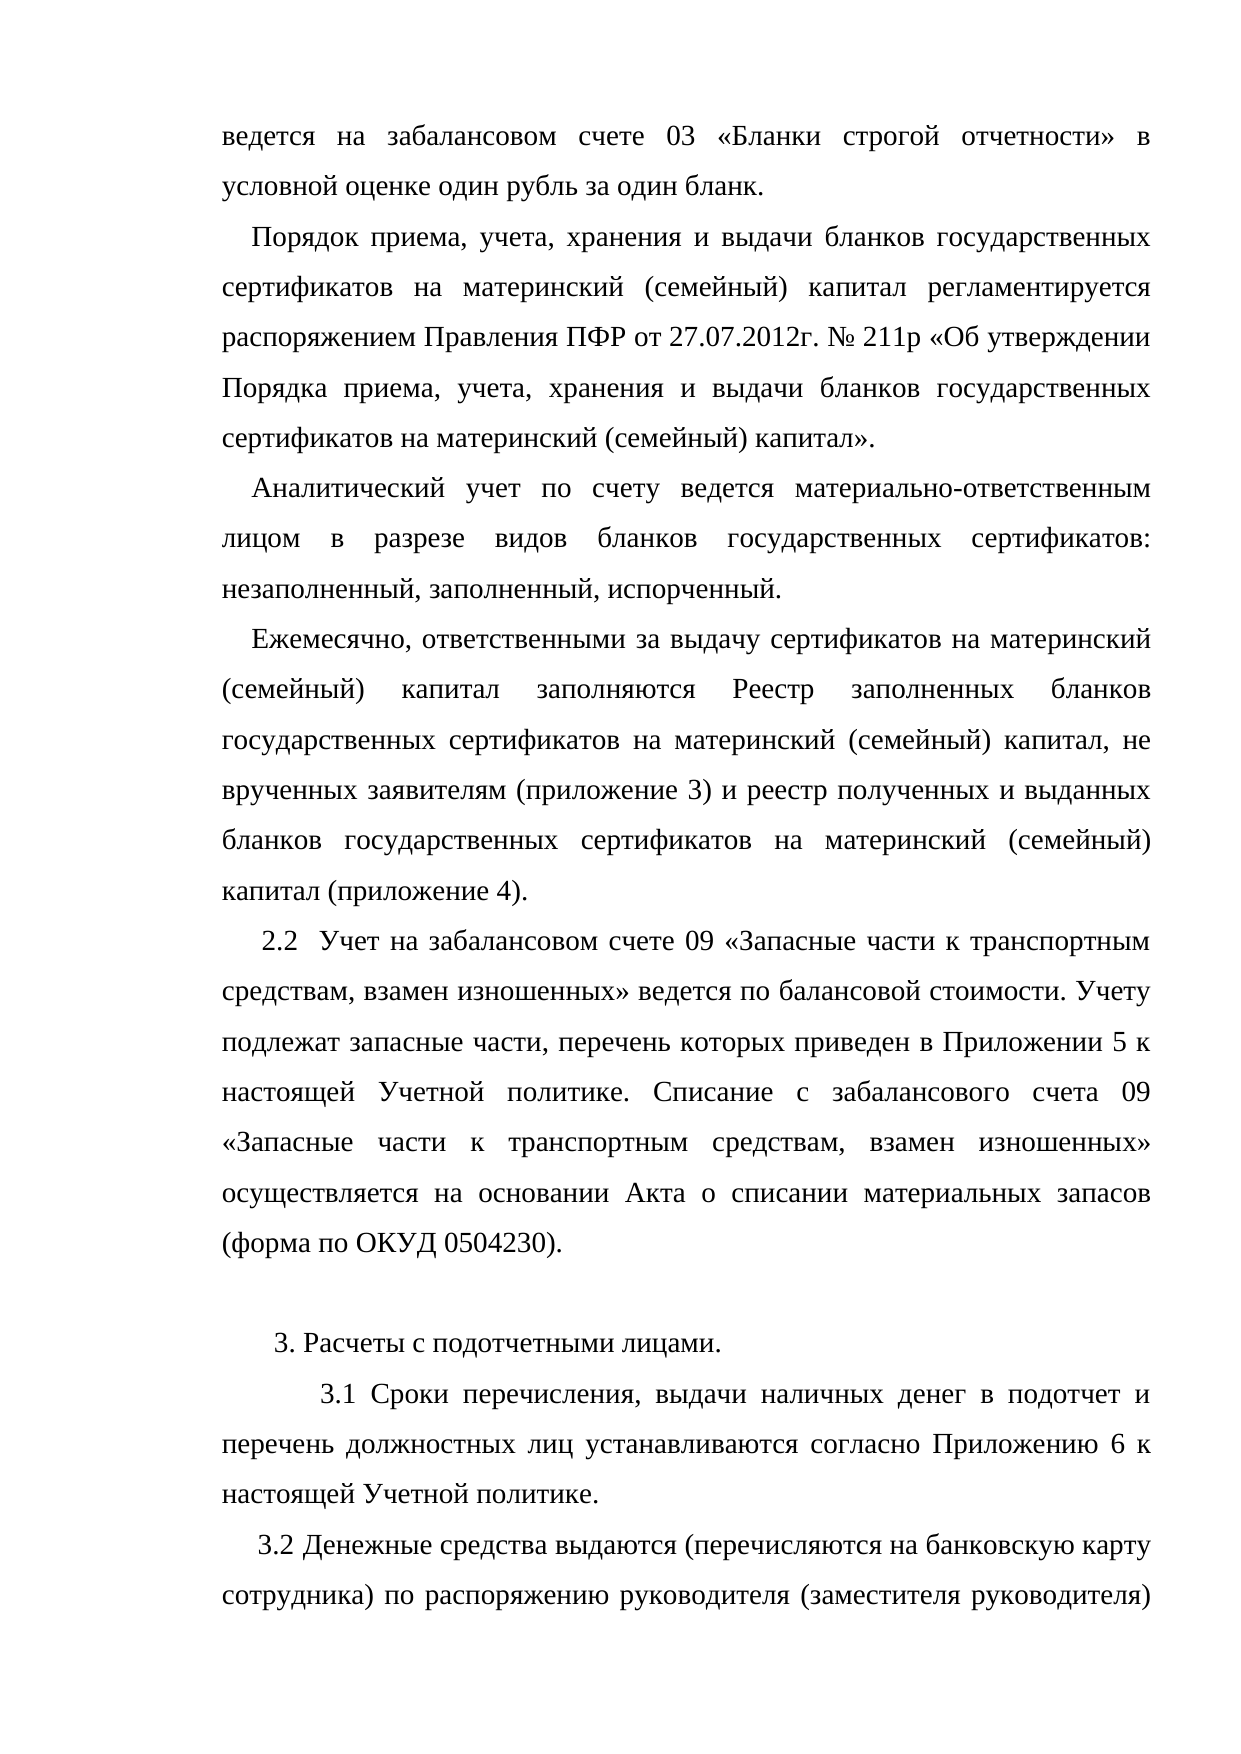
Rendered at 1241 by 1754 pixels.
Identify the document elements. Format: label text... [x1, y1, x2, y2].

text Ежемесячно, ответственными за выдачу сертификатов на материнский (семейный) капитал заполняются Реестр заполненных бланков государственных сертификатов на материнский (семейный) капитал, не врученных заявителям (приложение 3) и реестр полученных и выданных бланков государственных сертификатов на материнский (семейный) капитал (приложение 4). [222, 621, 1152, 906]
text Порядок приема, учета, хранения и выдачи бланков государственных сертификатов на материнский (семейный) капитал регламентируется распоряжением Правления ПФР от 27.07.2012г. № 211р «Об утверждении Порядка приема, учета, хранения и выдачи бланков государственных сертификатов на материнский (семейный) капитал». [222, 219, 1152, 453]
text Аналитический учет по счету ведется материально-ответственным лицом в разрезе видов бланков государственных сертификатов: незаполненный, заполненный, испорченный. [222, 470, 1152, 604]
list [222, 1527, 1152, 1611]
text 3. Расчеты с подотчетными лицами. [259, 1326, 1152, 1359]
text 2.2 Учет на забалансовом счете 09 «Запасные части к транспортным средствам, взамен изношенных» ведется по балансовой стоимости. Учету подлежат запасные части, перечень которых приведен в Приложении 5 к настоящей Учетной политике. Списание с забалансового счета 09 «Запасные части к транспортным средствам, взамен изношенных» осуществляется на основании Акта о списании материальных запасов (форма по ОКУД 0504230). [222, 923, 1152, 1258]
text 3.1 Сроки перечисления, выдачи наличных денег в подотчет и перечень должностных лиц устанавливаются согласно Приложению 6 к настоящей Учетной политике. [222, 1376, 1152, 1510]
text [222, 118, 1152, 202]
